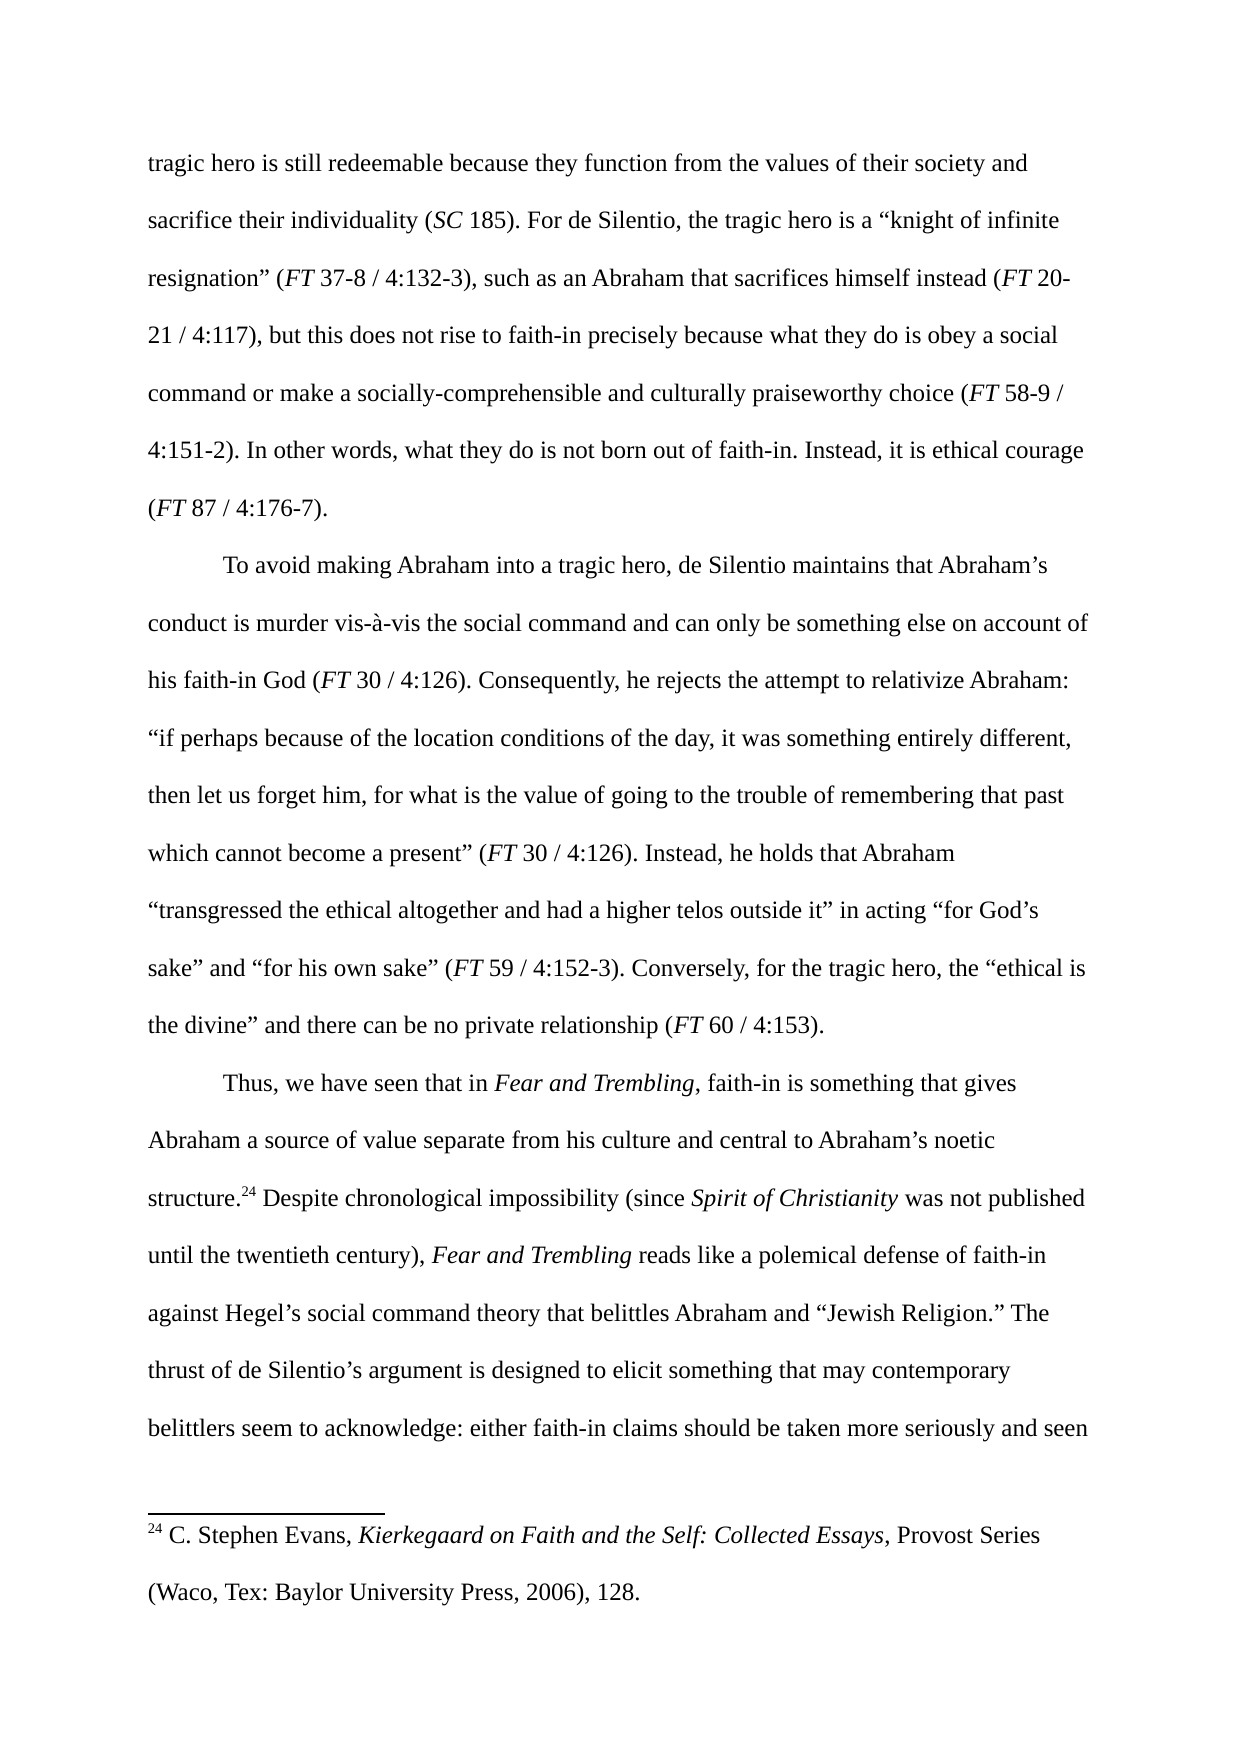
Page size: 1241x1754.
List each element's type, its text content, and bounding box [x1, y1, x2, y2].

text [148, 148, 1092, 521]
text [148, 1068, 1092, 1441]
text To avoid making Abraham into a tragic hero, de Silentio maintains that Abraham’s conduct is murder vis-à-vis the social command and can only be something else on account of his faith-in God (FT 30 / 4:126). Consequently, he rejects the attempt to relativize Abraham: “if perhaps because of the location conditions of the day, it was something entirely different, then let us forget him, for what is the value of going to the trouble of remembering that past which cannot become a present” (FT 30 / 4:126). Instead, he holds that Abraham “transgressed the ethical altogether and had a higher telos outside it” in acting “for God’s sake” and “for his own sake” (FT 59 / 4:152-3). Conversely, for the tragic hero, the “ethical is the divine” and there can be no private relationship (FT 60 / 4:153). [148, 550, 1092, 1039]
